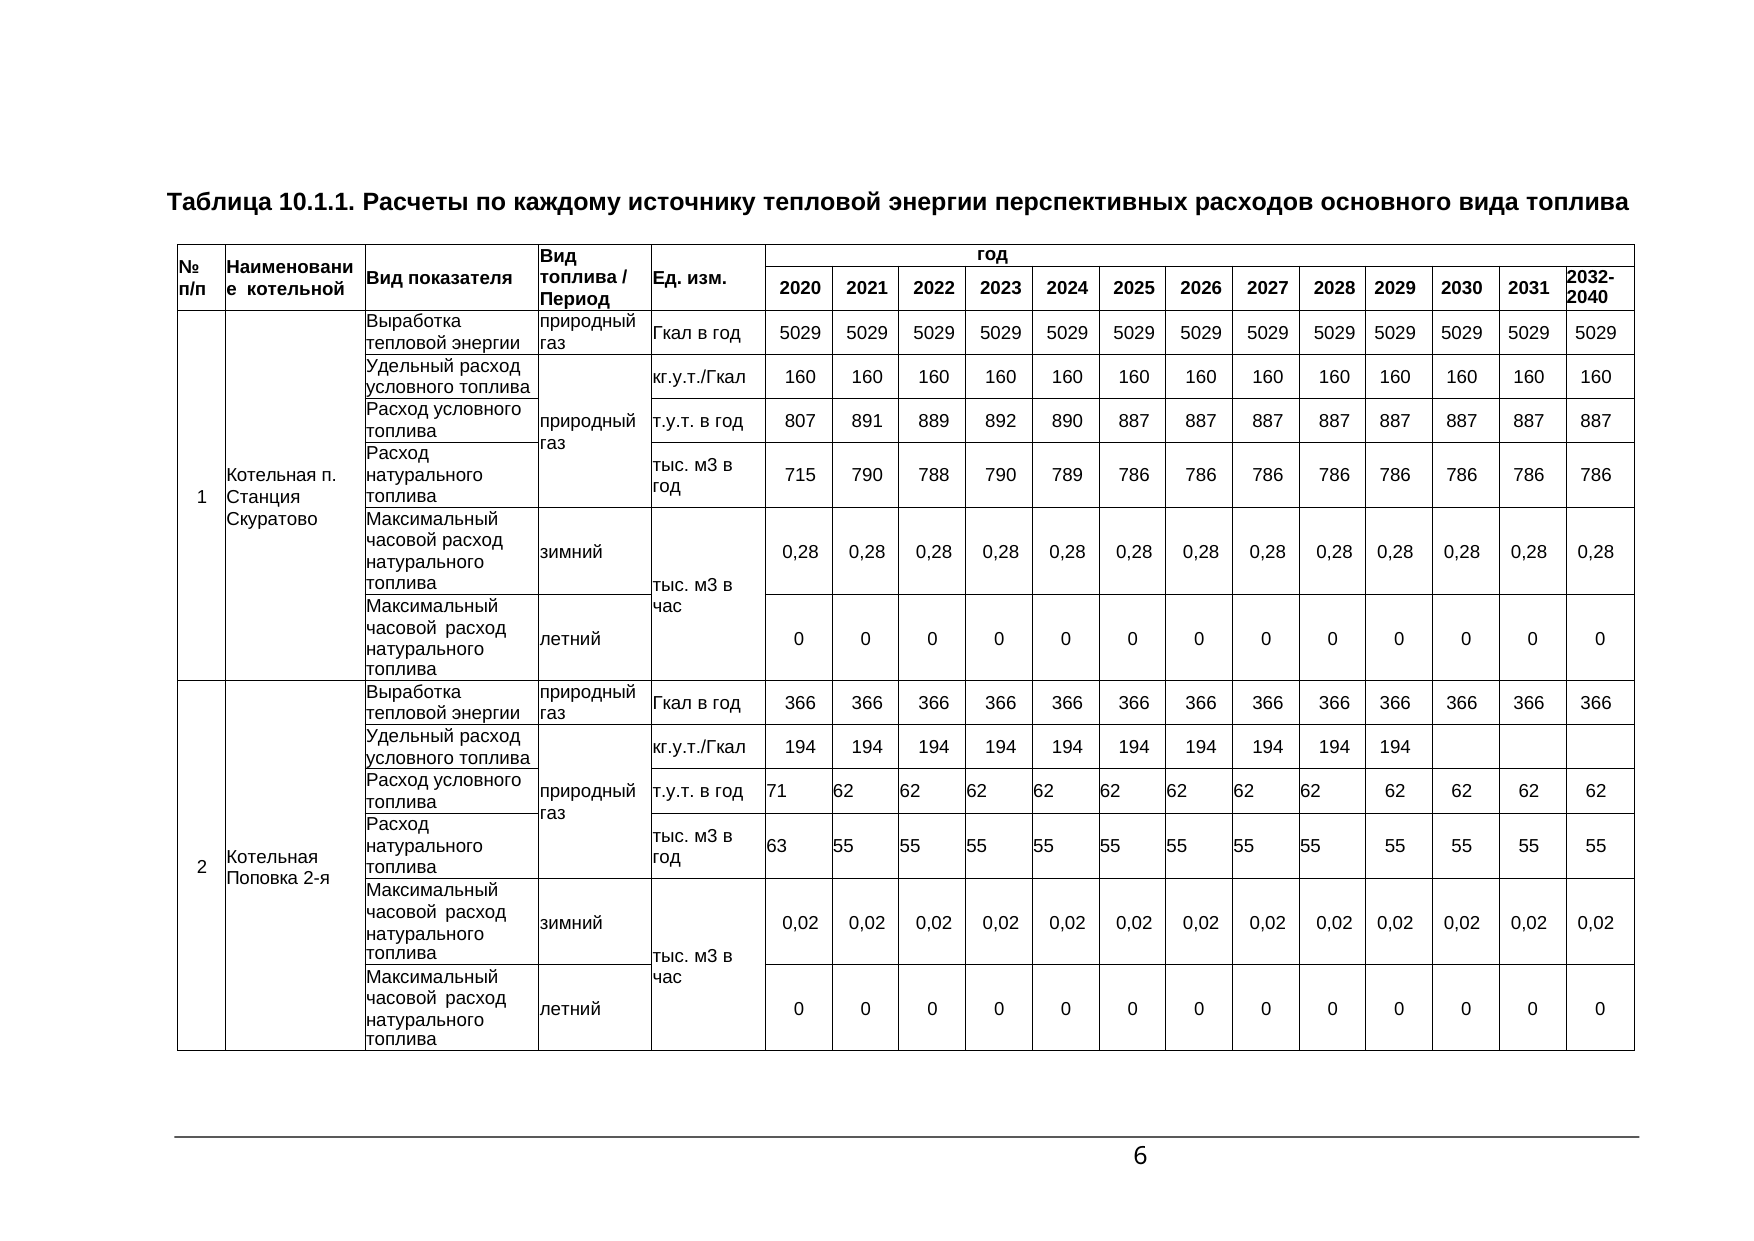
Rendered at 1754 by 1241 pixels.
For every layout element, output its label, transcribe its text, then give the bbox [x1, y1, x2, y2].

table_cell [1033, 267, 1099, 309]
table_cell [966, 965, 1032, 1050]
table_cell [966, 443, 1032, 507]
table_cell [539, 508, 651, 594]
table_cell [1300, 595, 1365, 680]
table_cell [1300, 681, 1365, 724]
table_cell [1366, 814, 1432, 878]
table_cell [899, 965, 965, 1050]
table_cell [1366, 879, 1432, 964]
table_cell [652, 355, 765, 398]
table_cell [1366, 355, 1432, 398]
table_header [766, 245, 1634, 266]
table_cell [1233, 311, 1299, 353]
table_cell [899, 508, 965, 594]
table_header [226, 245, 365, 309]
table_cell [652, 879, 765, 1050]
text Таблица 10.1.1. Расчеты по каждому источнику тепловой энергии перспективных расходов основного вида топлива [167, 187, 1648, 216]
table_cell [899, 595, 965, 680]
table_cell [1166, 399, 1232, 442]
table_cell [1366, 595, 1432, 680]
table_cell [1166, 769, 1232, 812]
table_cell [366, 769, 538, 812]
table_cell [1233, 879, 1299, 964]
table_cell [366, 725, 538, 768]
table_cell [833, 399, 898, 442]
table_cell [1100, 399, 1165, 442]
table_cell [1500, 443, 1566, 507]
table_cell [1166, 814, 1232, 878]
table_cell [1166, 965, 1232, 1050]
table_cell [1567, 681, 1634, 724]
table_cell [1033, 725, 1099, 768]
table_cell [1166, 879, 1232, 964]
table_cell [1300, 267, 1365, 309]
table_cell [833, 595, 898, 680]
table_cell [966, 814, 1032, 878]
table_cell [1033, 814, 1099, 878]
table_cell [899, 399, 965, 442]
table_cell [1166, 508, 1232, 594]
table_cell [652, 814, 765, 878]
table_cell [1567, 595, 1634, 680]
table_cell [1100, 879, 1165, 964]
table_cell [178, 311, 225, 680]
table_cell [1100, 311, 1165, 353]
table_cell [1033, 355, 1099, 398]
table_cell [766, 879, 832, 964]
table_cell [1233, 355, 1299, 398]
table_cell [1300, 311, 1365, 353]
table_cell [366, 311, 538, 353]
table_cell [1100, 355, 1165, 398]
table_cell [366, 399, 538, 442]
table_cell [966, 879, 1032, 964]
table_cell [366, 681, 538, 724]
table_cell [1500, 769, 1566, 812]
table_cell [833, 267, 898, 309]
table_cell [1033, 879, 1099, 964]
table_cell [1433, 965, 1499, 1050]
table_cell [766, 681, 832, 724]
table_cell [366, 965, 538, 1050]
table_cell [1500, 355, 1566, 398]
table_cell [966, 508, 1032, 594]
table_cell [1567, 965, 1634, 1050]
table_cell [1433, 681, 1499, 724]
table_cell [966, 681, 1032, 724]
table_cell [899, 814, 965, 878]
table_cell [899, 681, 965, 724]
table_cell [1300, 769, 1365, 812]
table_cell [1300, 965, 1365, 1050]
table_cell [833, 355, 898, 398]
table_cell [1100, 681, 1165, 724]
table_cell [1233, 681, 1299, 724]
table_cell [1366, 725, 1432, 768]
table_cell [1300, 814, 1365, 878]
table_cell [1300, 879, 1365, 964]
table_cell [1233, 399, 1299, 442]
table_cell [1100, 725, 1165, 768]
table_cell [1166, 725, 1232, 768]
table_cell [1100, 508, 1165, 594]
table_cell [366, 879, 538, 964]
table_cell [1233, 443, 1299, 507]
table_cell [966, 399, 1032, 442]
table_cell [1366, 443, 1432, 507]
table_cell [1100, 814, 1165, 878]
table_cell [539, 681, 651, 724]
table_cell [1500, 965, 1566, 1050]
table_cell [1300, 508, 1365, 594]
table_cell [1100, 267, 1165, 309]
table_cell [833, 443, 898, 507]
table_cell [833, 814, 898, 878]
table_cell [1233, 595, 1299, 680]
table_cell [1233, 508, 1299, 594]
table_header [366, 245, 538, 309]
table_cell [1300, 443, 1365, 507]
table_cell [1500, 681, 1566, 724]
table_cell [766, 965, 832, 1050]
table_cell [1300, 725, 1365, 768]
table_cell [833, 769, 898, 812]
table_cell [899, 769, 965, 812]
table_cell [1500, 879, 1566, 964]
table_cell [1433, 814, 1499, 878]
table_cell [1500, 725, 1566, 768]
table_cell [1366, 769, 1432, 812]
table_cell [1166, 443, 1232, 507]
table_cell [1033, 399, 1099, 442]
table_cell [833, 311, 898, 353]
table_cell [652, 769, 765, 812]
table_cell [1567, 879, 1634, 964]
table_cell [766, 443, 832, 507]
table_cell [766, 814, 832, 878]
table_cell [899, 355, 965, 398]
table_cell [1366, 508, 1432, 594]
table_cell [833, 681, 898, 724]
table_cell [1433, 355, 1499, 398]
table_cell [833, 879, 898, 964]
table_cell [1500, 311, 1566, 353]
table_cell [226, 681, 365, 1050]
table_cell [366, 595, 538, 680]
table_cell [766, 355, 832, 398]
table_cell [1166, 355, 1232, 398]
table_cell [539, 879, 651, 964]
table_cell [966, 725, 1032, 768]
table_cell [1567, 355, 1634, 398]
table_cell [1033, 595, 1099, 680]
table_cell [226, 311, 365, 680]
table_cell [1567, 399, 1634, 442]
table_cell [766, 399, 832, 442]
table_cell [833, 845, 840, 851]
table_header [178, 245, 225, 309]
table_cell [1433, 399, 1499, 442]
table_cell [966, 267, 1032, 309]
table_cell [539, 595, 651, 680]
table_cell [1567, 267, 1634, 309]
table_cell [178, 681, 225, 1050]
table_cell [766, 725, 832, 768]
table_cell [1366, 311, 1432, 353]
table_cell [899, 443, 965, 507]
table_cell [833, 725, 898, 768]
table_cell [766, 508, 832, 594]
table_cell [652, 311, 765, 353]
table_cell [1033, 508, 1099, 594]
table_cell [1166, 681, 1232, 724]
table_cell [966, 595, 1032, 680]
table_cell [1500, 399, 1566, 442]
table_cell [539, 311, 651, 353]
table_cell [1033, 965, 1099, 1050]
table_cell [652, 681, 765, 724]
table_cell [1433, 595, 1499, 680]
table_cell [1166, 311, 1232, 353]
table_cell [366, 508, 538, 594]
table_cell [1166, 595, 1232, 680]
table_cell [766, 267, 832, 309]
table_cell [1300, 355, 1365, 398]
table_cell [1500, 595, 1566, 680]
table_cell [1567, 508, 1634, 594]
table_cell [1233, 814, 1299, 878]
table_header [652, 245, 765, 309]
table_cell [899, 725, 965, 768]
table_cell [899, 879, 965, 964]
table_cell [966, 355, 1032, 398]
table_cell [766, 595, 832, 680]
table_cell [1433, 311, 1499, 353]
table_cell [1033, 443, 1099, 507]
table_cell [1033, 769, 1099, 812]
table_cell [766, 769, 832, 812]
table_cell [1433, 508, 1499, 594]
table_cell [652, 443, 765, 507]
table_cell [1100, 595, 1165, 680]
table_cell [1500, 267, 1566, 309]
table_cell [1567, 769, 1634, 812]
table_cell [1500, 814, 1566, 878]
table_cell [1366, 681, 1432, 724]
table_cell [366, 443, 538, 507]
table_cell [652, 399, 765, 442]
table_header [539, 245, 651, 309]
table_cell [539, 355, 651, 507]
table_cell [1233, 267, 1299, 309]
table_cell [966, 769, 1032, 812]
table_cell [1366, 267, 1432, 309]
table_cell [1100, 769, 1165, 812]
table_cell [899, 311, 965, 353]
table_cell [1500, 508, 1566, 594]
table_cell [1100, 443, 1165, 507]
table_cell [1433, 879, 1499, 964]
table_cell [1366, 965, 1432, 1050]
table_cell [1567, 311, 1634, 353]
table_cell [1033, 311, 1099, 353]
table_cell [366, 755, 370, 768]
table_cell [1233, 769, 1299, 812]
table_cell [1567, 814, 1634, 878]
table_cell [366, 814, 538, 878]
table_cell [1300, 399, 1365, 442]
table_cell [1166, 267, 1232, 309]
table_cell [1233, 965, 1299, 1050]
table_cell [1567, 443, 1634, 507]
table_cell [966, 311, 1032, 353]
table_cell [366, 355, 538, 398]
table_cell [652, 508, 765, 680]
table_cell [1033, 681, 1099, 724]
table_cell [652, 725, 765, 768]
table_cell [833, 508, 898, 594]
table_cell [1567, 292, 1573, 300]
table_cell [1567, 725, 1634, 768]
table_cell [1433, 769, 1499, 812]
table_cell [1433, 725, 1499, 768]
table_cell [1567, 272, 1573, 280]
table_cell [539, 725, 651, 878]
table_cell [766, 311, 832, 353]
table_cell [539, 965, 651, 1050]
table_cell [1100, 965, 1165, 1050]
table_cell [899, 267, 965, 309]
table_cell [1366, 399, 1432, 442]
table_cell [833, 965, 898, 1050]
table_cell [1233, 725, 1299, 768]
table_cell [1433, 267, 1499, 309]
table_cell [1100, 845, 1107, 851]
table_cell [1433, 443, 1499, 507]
